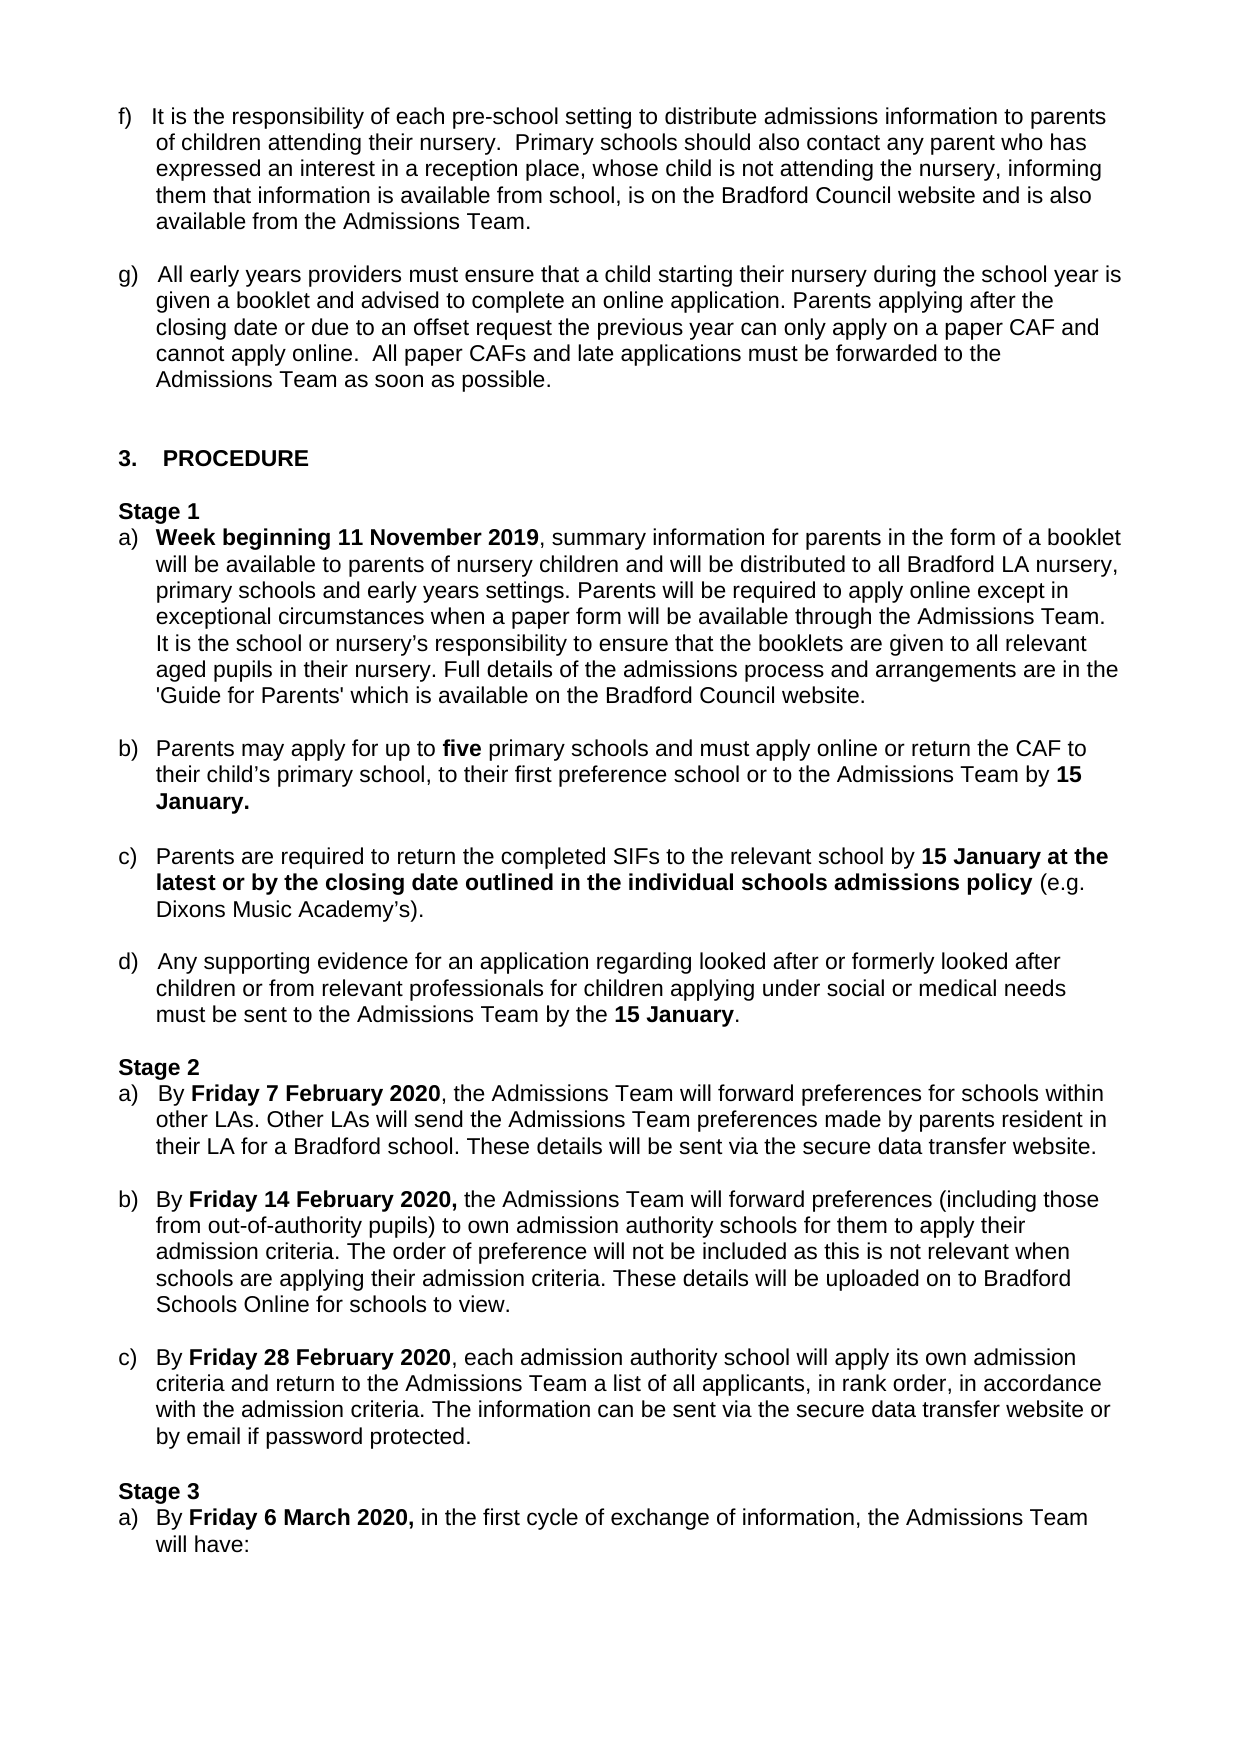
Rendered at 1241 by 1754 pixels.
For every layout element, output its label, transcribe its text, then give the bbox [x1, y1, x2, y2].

text d) Any supporting evidence for an application regarding looked after or formerly looked after children or from relevant professionals for children applying under social or medical needs must be sent to the Admissions Team by the 15 January. [118, 948, 1122, 1027]
text a) By Friday 6 March 2020, in the first cycle of exchange of rmation, the Admissions Team will have: [118, 1504, 1122, 1557]
text b) By Friday 14 February 2020, the Admissions Team will forward preferences (including those from out-of-authority pupils) to own admission authority schools for them to apply their admission criteria. The order of preference will not be included as this is not relevant when schools are applying their admission criteria. These details will be uploaded on to Bradford Schools Online for schools to view. [118, 1186, 1122, 1317]
text g) All early years providers must ensure that a child starting their nursery during the school year is given a booklet and advised to complete an online application. Parents applying after the closing date or due to an offset request the previous year can only apply on a paper CAF and cannot apply online. All paper CAFs and late applications must be forwarded to the Admissions Team as soon as possible. [118, 261, 1122, 392]
text a) By Friday 7 February 2020, the Admissions Team will forward preferences for schools within other LAs. Other LAs will send the Admissions Team preferences made by parents resident in their LA for a school. These details will be sent via the secure data transfer website. [118, 1080, 1122, 1159]
text b) Parents may apply for up to five primary schools and must apply online or return the CAF to their child’s primary school, to their first preference school or to the Admissions Team by 15 January. [118, 735, 1122, 843]
text c) Parents are required to return the completed SIFs to the relevant school by 15 January at the latest or by the closing date outlined in the individual schools admissions policy (e.g. Dixons Music Academy’s). [118, 843, 1122, 922]
text a) Week beginning 11 November 2019, summary information for parents in the form of a booklet will be available to parents of nursery children and will be distributed to all Bradford LA nursery, primary schools and early years settings. Parents will be required to apply online except in exceptional circumstances when a paper form will be available through the Admissions Team. It is the school or nursery’s responsibility to ensure that the booklets are given to all relevant aged pupils in their nursery. Full details of the admissions process and arrangements are in the 'Guide for Parents' which is available on the Bradford Council website. [118, 524, 1122, 709]
text 3. PROCEDURE [118, 445, 1122, 472]
text Stage 2 [118, 1054, 1122, 1080]
text c) By Friday 28 February 2020, each admission authority school will apply its own admission criteria and return to the Admissions Team a list of all applicants, in rank order, in accordance with the admission criteria. The rmation can be sent via the secure data transfer website or by email if password protected. [118, 1344, 1122, 1449]
text Stage 1 [118, 498, 1122, 524]
text Stage 3 [118, 1478, 1122, 1504]
text f) It is the responsibility of each pre-school setting to distribute admissions rmation to parents of children attending their nursery. Primary schools should also contact any parent who has expressed an interest in a reception place, whose child is not attending the nursery, rming them that information is available from school, is on the Bradford Council website and is also available from the Admissions Team. [118, 103, 1122, 234]
